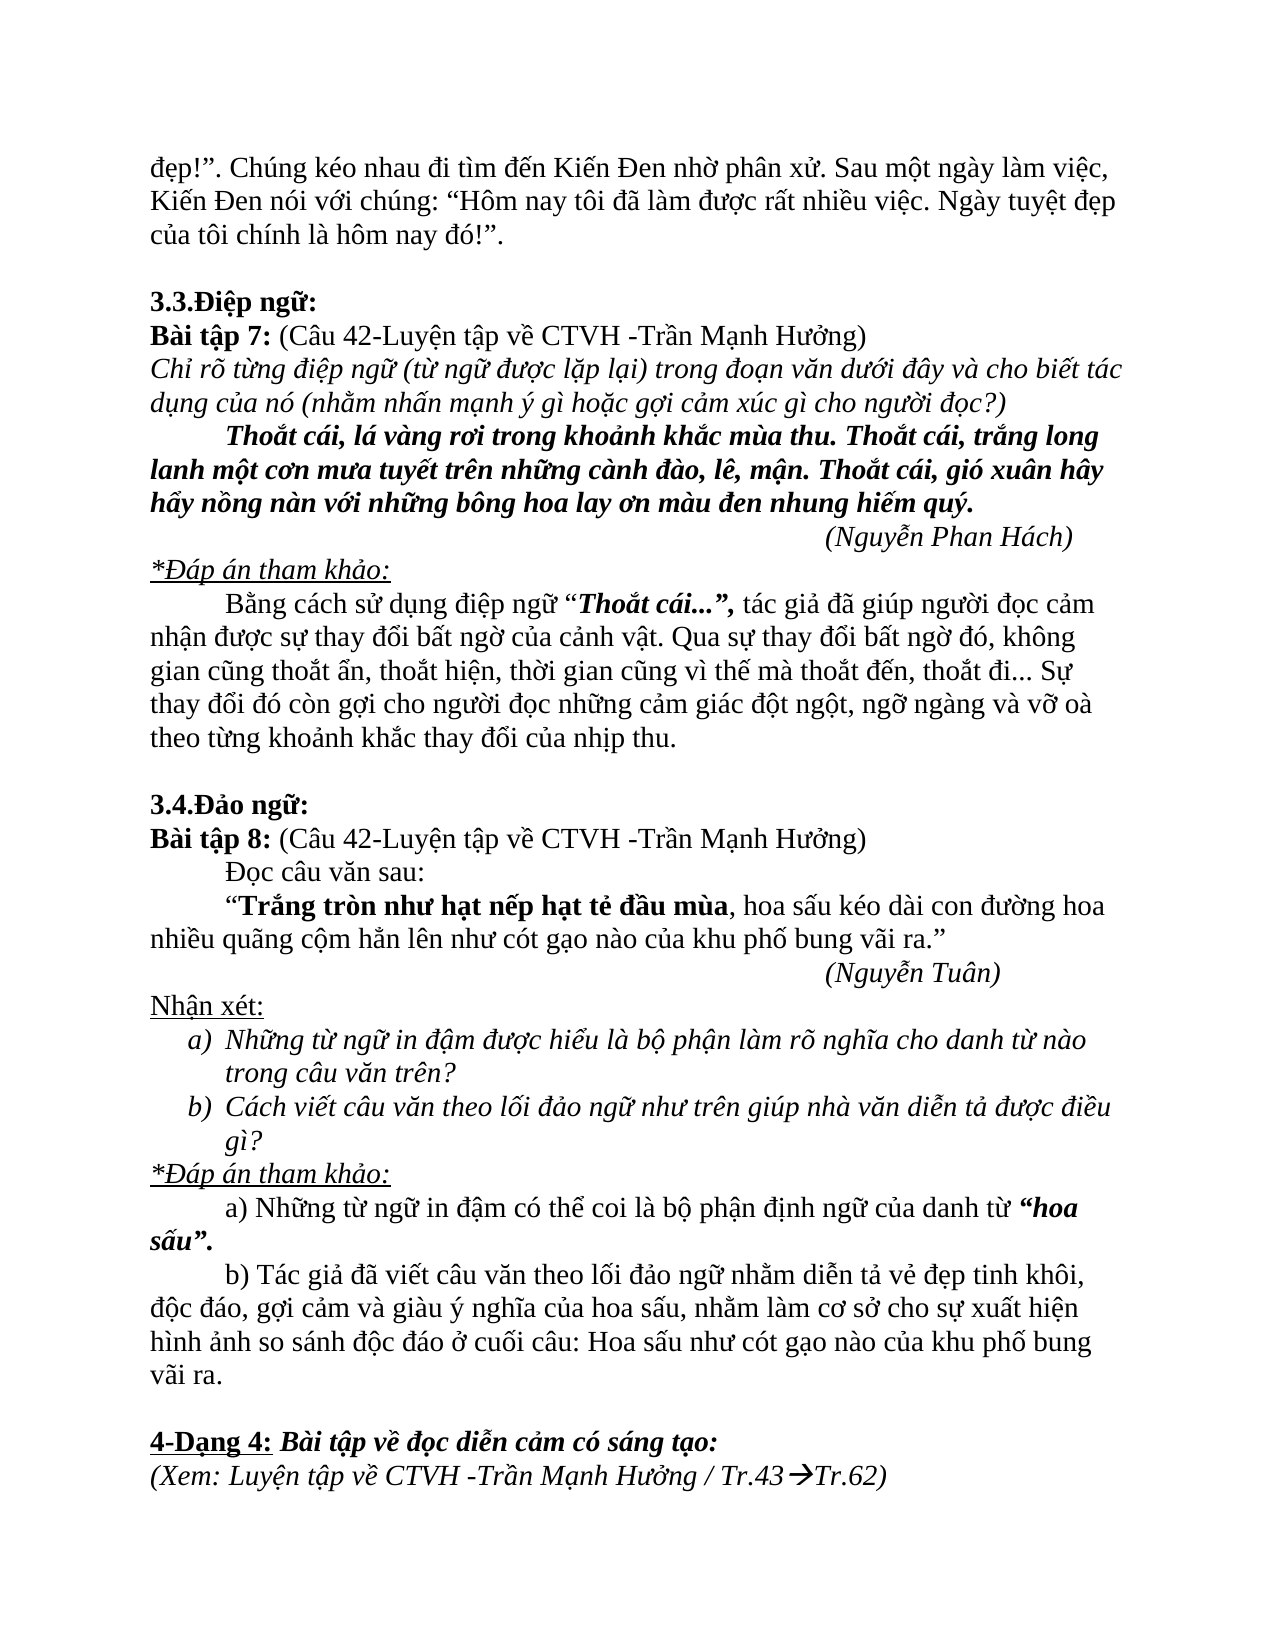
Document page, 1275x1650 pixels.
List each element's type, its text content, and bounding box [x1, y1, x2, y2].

list Cách viết câu văn theo lối đảo ngữ như trên giúp nhà văn diễn tả được điều gì? [187, 1089, 1125, 1156]
text Đọc câu văn sau: [150, 854, 1125, 888]
text Chỉ rõ từng điệp ngữ (từ ngữ được lặp lại) trong đoạn văn dưới đây và cho biết tác dụng của nó (nhằm nhấn mạnh ý gì hoặc gợi cảm xúc gì cho người đọc?) [150, 351, 1125, 418]
text Thoắt cái, lá vàng rơi trong khoảnh khắc mùa thu. Thoắt cái, trắng long lanh một cơn mưa tuyết trên những cành đào, lê, mận. Thoắt cái, gió xuân hây hẩy nồng nàn với những bông hoa lay ơn màu đen nhung hiếm quý. [150, 418, 1125, 519]
text (Nguyễn Tuân) [825, 955, 1125, 988]
text a) Những từ ngữ in đậm có thể coi là bộ phận định ngữ của danh từ “hoa sấu”. [150, 1190, 1125, 1257]
text (Xem: Luyện tập về CTVH -Trần Mạnh Hưởng / Tr.43Tr.62) [150, 1458, 1125, 1492]
text 4-Dạng 4: Bài tập về đọc diễn cảm có sáng tạo: [150, 1424, 1125, 1458]
text “Trắng tròn như hạt nếp hạt tẻ đầu mùa, hoa sấu kéo dài con đường hoa nhiều quãng cộm hẳn lên như cót gạo nào của khu phố bung vãi ra.” [150, 888, 1125, 955]
text Nhận xét: [150, 988, 1125, 1022]
list Những từ ngữ in đậm được hiểu là bộ phận làm rõ nghĩa cho danh từ nào trong câu văn trên? [187, 1022, 1125, 1089]
text 3.4.Đảo ngữ: [150, 787, 1125, 821]
text 3.3.Điệp ngữ: [150, 284, 1125, 318]
text (Nguyễn Phan Hách) [750, 519, 1125, 552]
text Bài tập 8: (Câu 42-Luyện tập về CTVH -Trần Mạnh Hưởng) [150, 821, 1125, 854]
text *Đáp án tham khảo: [150, 1156, 1125, 1190]
text *Đáp án tham khảo: [150, 552, 1125, 586]
text Bằng cách sử dụng điệp ngữ “Thoắt cái...”, tác giả đã giúp người đọc cảm nhận được sự thay đổi bất ngờ của cảnh vật. Qua sự thay đổi bất ngờ đó, không gian cũng thoắt ẩn, thoắt hiện, thời gian cũng vì thế mà thoắt đến, thoắt đi... Sự thay đổi đó còn gợi cho người đọc những cảm giác đột ngột, ngỡ ngàng và vỡ oà theo từng khoảnh khắc thay đổi của nhịp thu. [150, 586, 1125, 754]
text b) Tác giả đã viết câu văn theo lối đảo ngữ nhằm diễn tả vẻ đẹp tinh khôi, độc đáo, gợi cảm và giàu ý nghĩa của hoa sấu, nhằm làm cơ sở cho sự xuất hiện hình ảnh so sánh độc đáo ở cuối câu: Hoa sấu như cót gạo nào của khu phố bung vãi ra. [150, 1257, 1125, 1391]
text Bài tập 7: (Câu 42-Luyện tập về CTVH -Trần Mạnh Hưởng) [150, 318, 1125, 351]
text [150, 150, 1125, 251]
